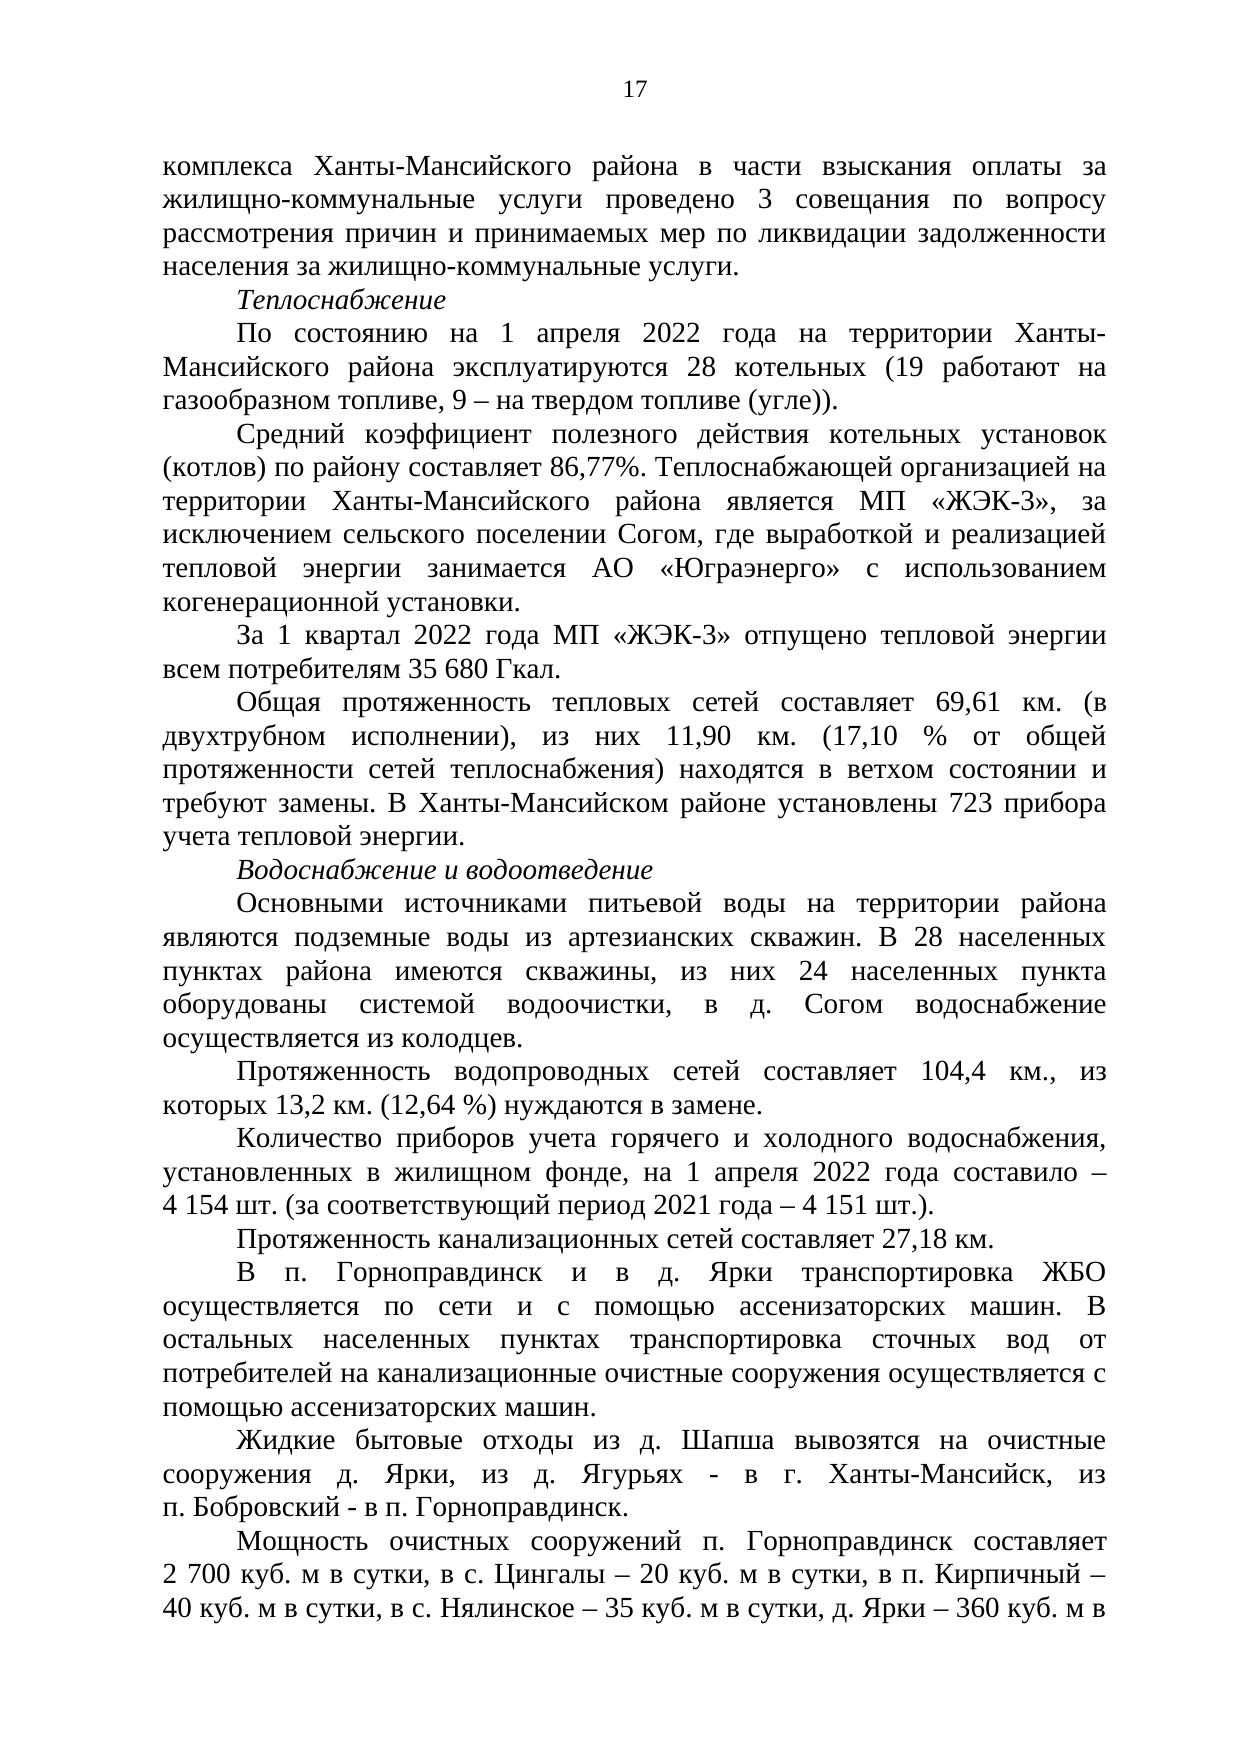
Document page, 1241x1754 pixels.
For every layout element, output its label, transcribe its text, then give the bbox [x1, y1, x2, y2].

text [162, 148, 1107, 282]
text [162, 1523, 1107, 1623]
text Основными источниками питьевой воды на территории района являются подземные воды из артезианских скважин. В 28 населенных пунктах района имеются скважины, из них 24 населенных пункта оборудованы системой водоочистки, в д. Согом водоснабжение осуществляется из колодцев. [162, 886, 1107, 1053]
text В п. Горноправдинск и в д. Ярки транспортировка ЖБО осуществляется по сети и с помощью ассенизаторских машин. В остальных населенных пунктах транспортировка сточных вод от потребителей на канализационные очистные сооружения осуществляется с помощью ассенизаторских машин. [162, 1254, 1107, 1422]
text Жидкие бытовые отходы из д. Шапша вывозятся на очистные сооружения д. Ярки, из д. Ягурьях - в г. Ханты-Мансийск, из п. Бобровский - в п. Горноправдинск. [162, 1422, 1107, 1523]
text За 1 квартал 2022 года МП «ЖЭК-3» отпущено тепловой энергии всем потребителям 35 680 Гкал. [162, 617, 1107, 684]
text Общая протяженность тепловых сетей составляет 69,61 км. (в двухтрубном исполнении), из них 11,90 км. (17,10 % от общей протяженности сетей теплоснабжения) находятся в ветхом состоянии и требуют замены. В Ханты-Мансийском районе установлены 723 прибора учета тепловой энергии. [162, 684, 1107, 852]
text Протяженность канализационных сетей составляет 27,18 км. [162, 1221, 1107, 1254]
text Водоснабжение и водоотведение [162, 852, 1107, 886]
text Средний коэффициент полезного действия котельных установок (котлов) по району составляет 86,77%. Теплоснабжающей организацией на территории Ханты-Мансийского района является МП «ЖЭК-3», за исключением сельского поселении Согом, где выработкой и реализацией тепловой энергии занимается АО «Юграэнерго» с использованием когенерационной установки. [162, 416, 1107, 617]
text Теплоснабжение [162, 282, 1107, 315]
text По состоянию на 1 апреля 2022 года на территории Ханты-Мансийского района эксплуатируются 28 котельных (19 работают на газообразном топливе, 9 – на твердом топливе (угле)). [162, 315, 1107, 416]
text Количество приборов учета горячего и холодного водоснабжения, установленных в жилищном фонде, на 1 апреля 2022 года составило – 4 154 шт. (за соответствующий период 2021 года – 4 151 шт.). [162, 1120, 1107, 1221]
text Протяженность водопроводных сетей составляет 104,4 км., из которых 13,2 км. (12,64 %) нуждаются в замене. [162, 1053, 1107, 1120]
